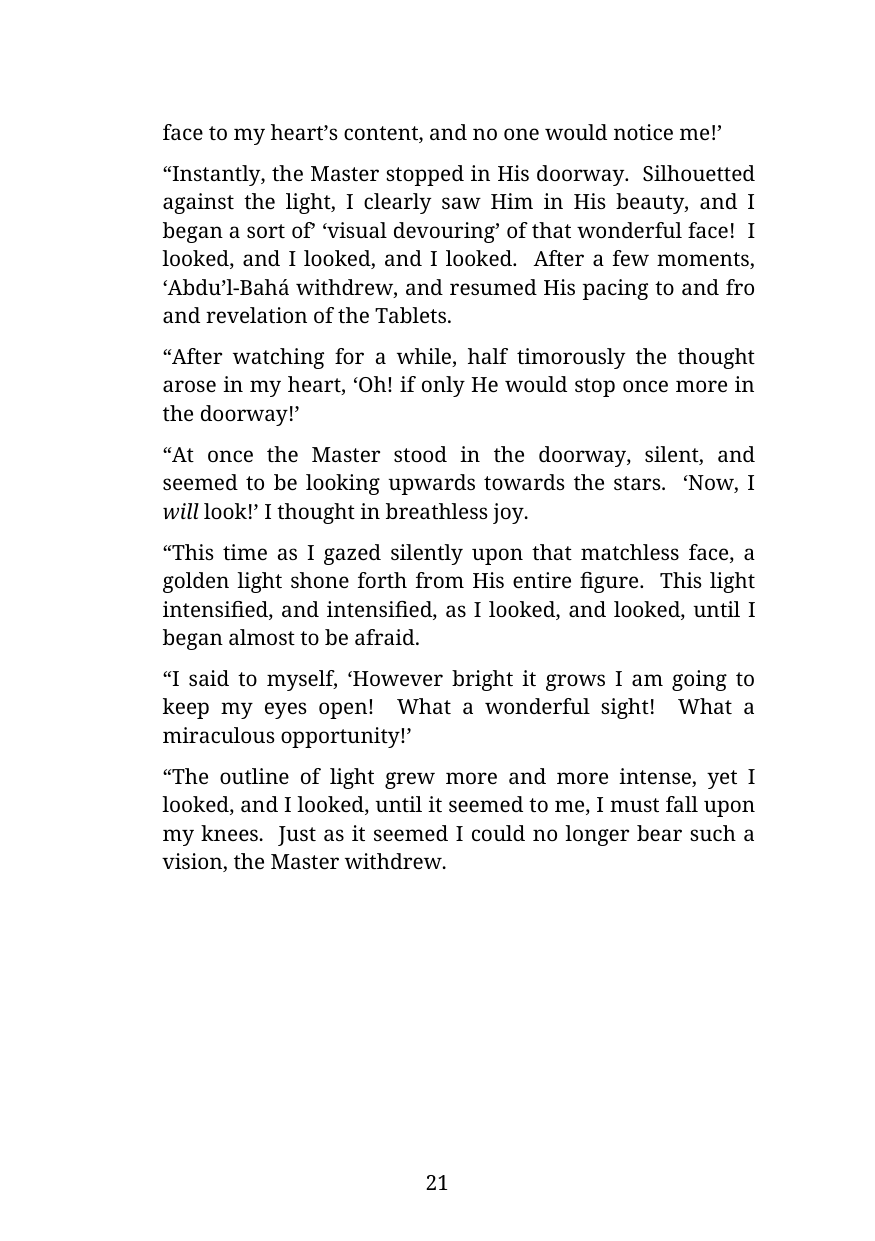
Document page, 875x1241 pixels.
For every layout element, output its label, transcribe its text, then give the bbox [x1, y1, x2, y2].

text “After watching for a while, half timorously the thought arose in my heart, ‘Oh! if only He would stop once more in the doorway!’ [162, 342, 756, 427]
text “This time as I gazed silently upon that matchless face, a golden light shone forth from His entire figure. This light intensified, and intensified, as I looked, and looked, until I began almost to be afraid. [162, 538, 756, 652]
text face to my heart’s content, and no one would notice me!’ [162, 118, 756, 147]
text “I said to myself, ‘However bright it grows I am going to keep my eyes open! What a wonderful sight! What a miraculous opportunity!’ [162, 664, 756, 749]
text “The outline of light grew more and more intense, yet I looked, and I looked, until it seemed to me, I must fall upon my knees. Just as it seemed I could no longer bear such a vision, the Master withdrew. [162, 762, 756, 876]
text “At once the Master stood in the doorway, silent, and seemed to be looking upwards towards the stars. ‘Now, I will look!’ I thought in breathless joy. [162, 440, 756, 525]
text “Instantly, the Master stopped in His doorway. Silhouetted against the light, I clearly saw Him in His beauty, and I began a sort of’ ‘visual devouring’ of that wonderful face! I looked, and I looked, and I looked. After a few moments, ‘Abdu’l-Bahá withdrew, and resumed His pacing to and fro and revelation of the Tablets. [162, 159, 756, 330]
